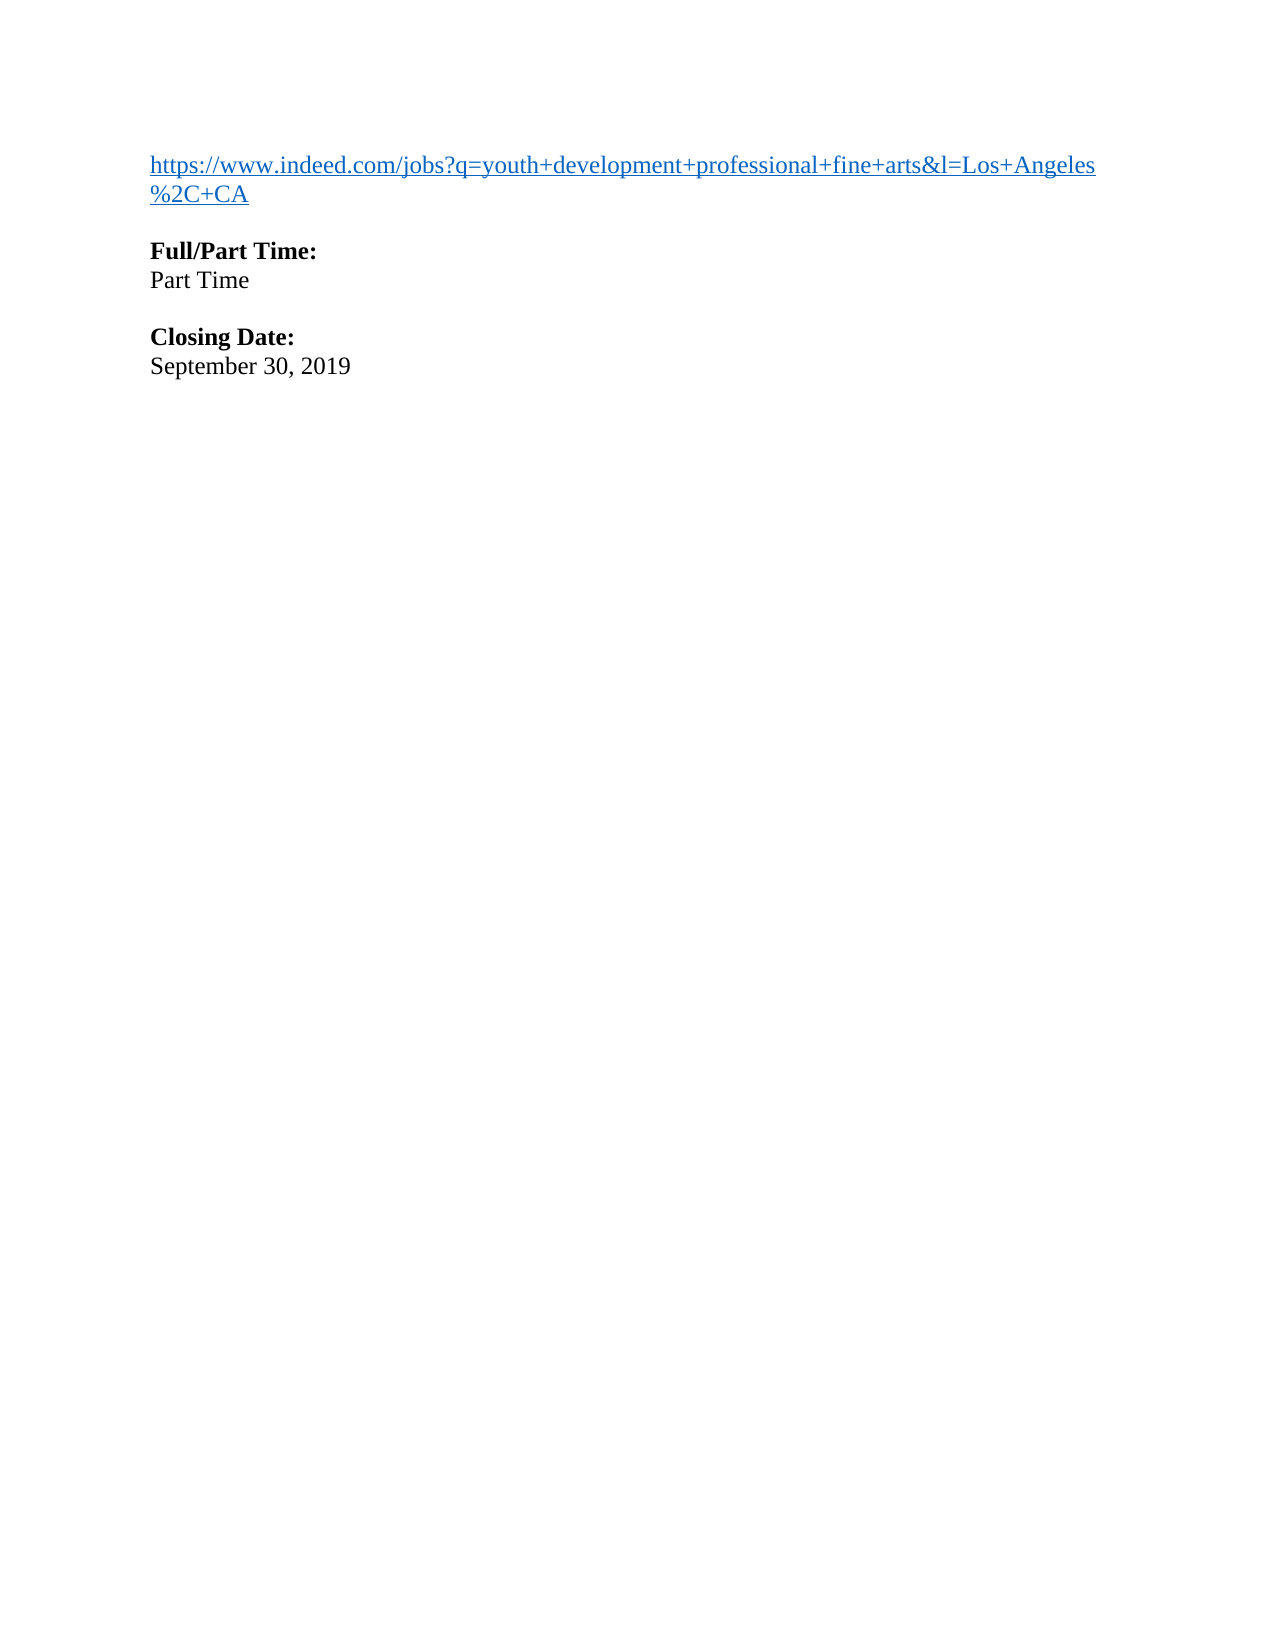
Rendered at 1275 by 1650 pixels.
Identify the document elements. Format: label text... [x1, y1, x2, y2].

text Full/Part Time: [150, 236, 1125, 265]
text Part Time [150, 265, 1125, 294]
text https://www.indeed.com/jobs?q=youth+development+professional+fine+arts&l=Los+Angeles%2C+CA [150, 150, 1125, 207]
text Closing Date: [150, 322, 1125, 351]
text September 30, 2019 [150, 351, 1125, 380]
